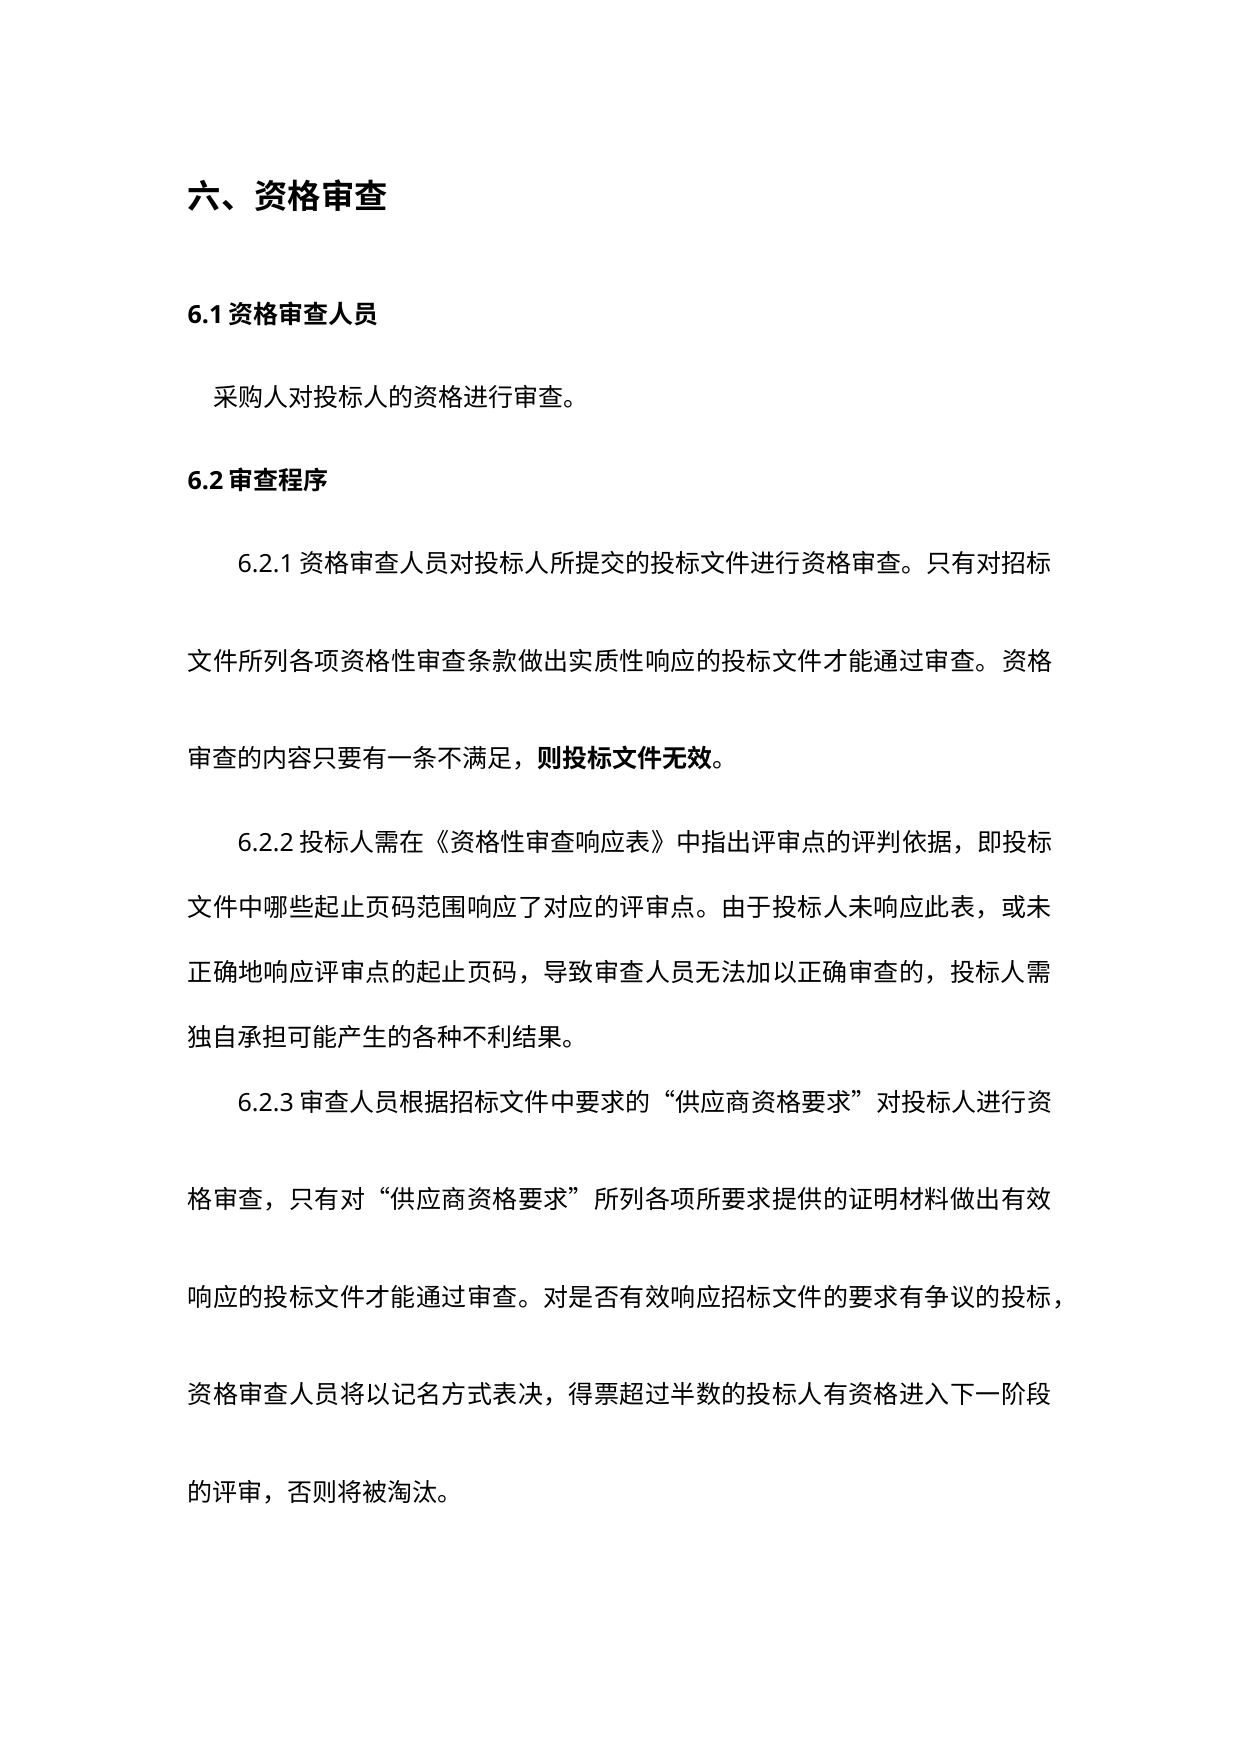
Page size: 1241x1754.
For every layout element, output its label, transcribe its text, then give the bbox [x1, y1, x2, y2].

text 6.2审查程序 [187, 446, 1053, 511]
text 六、资格审查 [187, 162, 1053, 227]
text 6.2.3审查人员根据招标文件中要求的“供应商资格要求”对投标人进行资格审查，只有对“供应商资格要求”所列各项所要求提供的证明材料做出有效响应的投标文件才能通过审查。对是否有效响应招标文件的要求有争议的投标，资格审查人员将以记名方式表决，得票超过半数的投标人有资格进入下一阶段的评审，否则将被淘汰。 [187, 1068, 1053, 1523]
text 采购人对投标人的资格进行审查。 [187, 363, 1053, 428]
text 6.2.2投标人需在《资格性审查响应表》中指出评审点的评判依据，即投标文件中哪些起止页码范围响应了对应的评审点。由于投标人未响应此表，或未正确地响应评审点的起止页码，导致审查人员无法加以正确审查的，投标人需独自承担可能产生的各种不利结果。 [187, 808, 1053, 1068]
text 6.2.1资格审查人员对投标人所提交的投标文件进行资格审查。只有对招标文件所列各项资格性审查条款做出实质性响应的投标文件才能通过审查。资格审查的内容只要有一条不满足，则投标文件无效。 [187, 529, 1053, 789]
text 6.1资格审查人员 [187, 280, 1053, 345]
